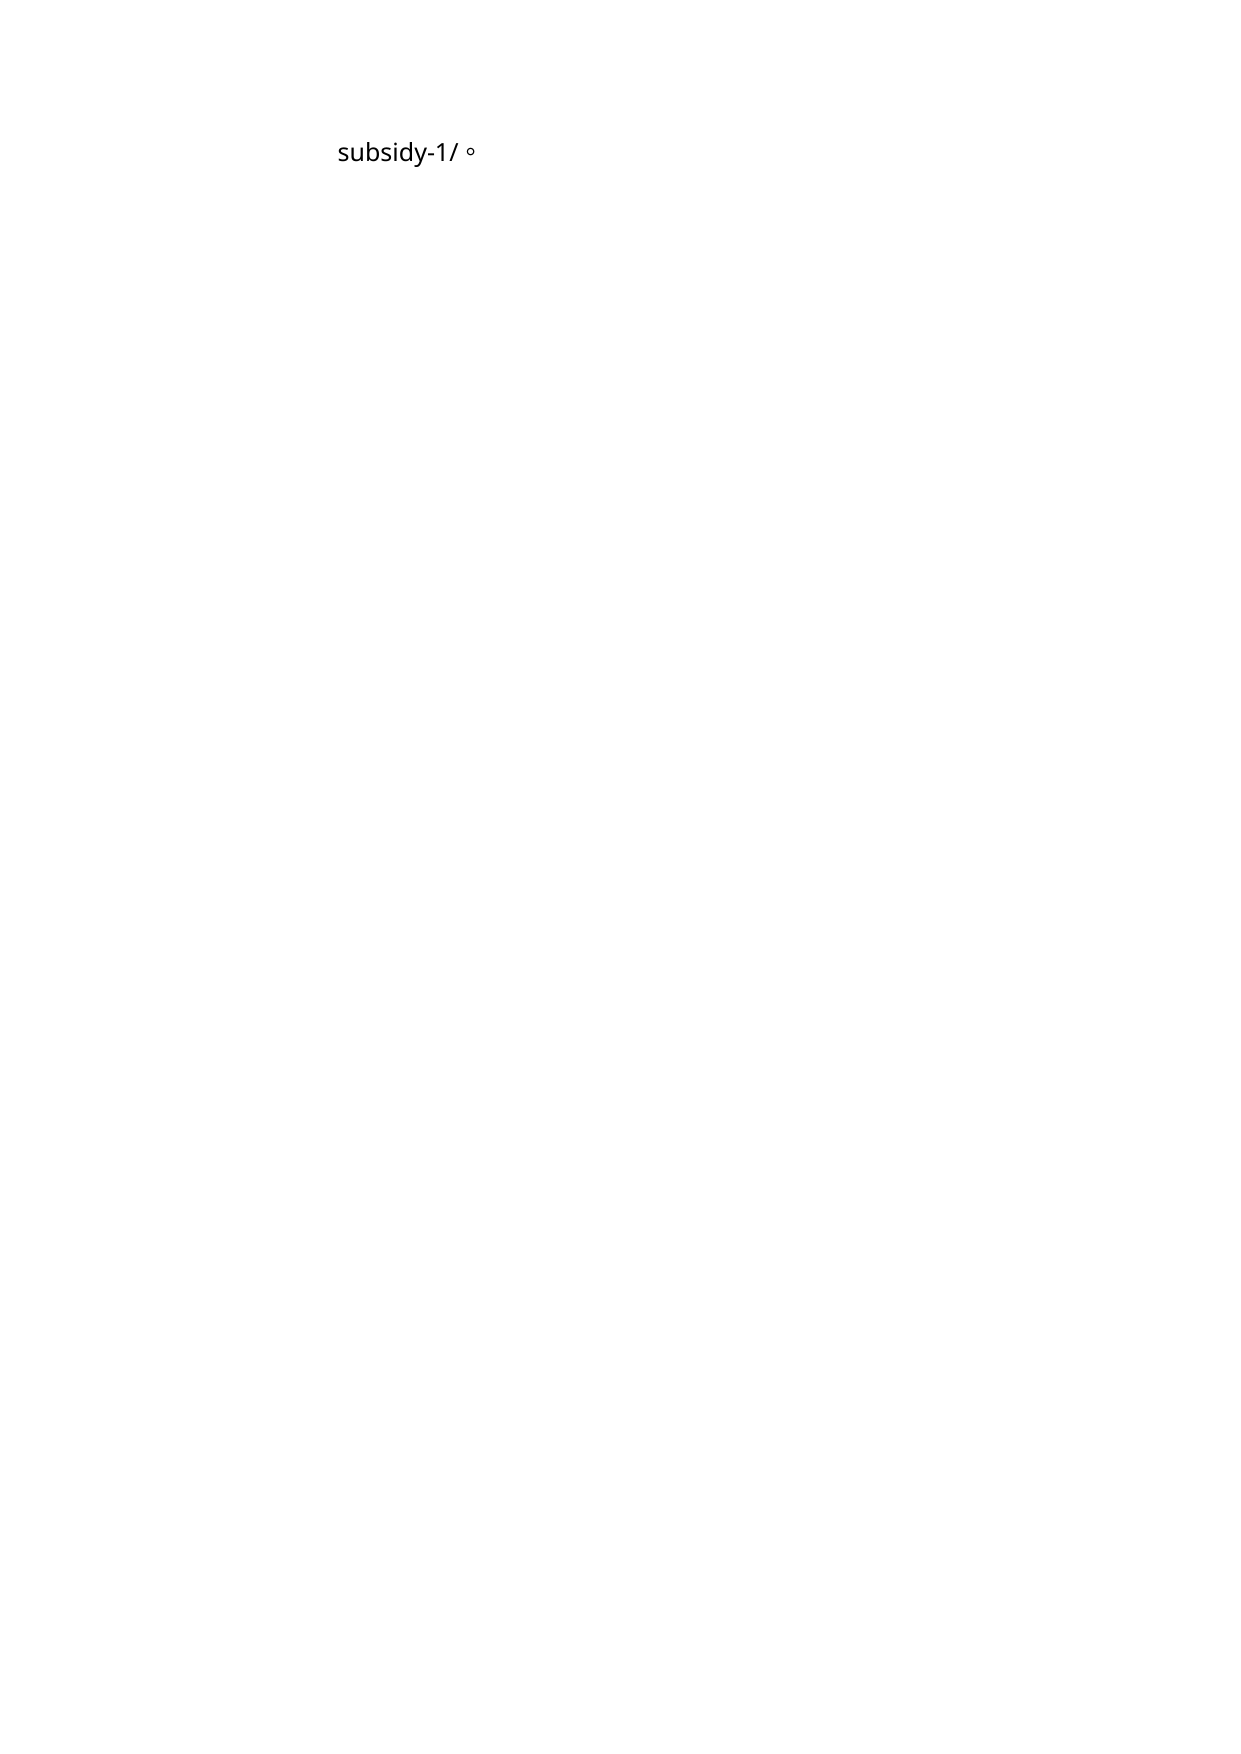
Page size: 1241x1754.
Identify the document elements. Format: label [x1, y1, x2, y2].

list [262, 133, 1053, 169]
